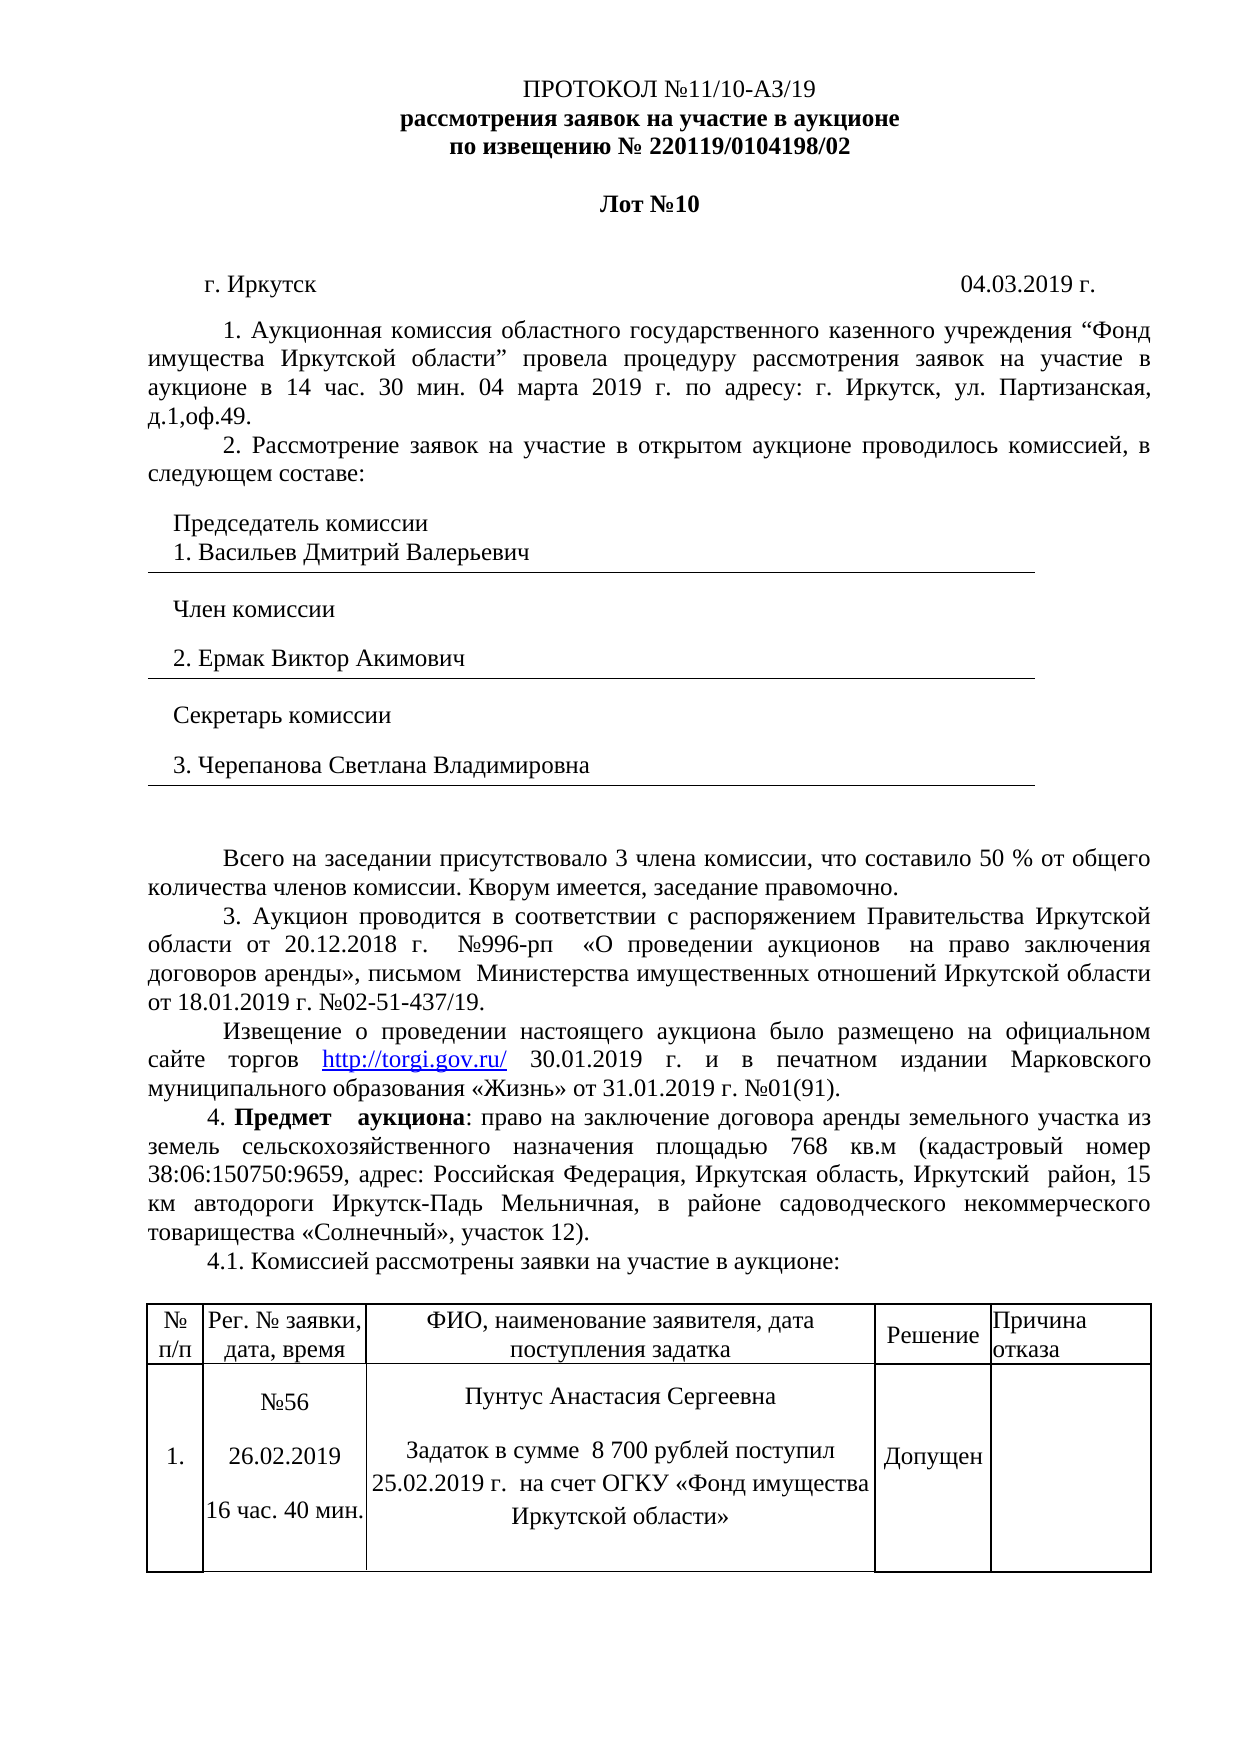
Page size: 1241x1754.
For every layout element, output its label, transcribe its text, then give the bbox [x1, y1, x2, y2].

table_cell Допущен [876, 1365, 990, 1571]
table_header Рег. № заявки, дата, время [204, 1305, 365, 1363]
table_header Председатель комиссии 1. Васильев Дмитрий Валерьевич [148, 487, 1035, 572]
table_header Решение [876, 1305, 990, 1363]
table_cell №56 26.02.2019 16 час. 40 мин. [204, 1364, 366, 1571]
text Всего на заседании присутствовало 3 члена комиссии, что составило 50 % от общего количества членов комиссии. Кворум имеется, заседание правомочно. [148, 843, 1152, 901]
table_cell 1. [148, 1365, 202, 1571]
text 4. Предмет аукциона: право на заключение договора аренды земельного участка из земель сельскохозяйственного назначения площадью 768 кв.м (кадастровый номер 38:06:150750:9659, адрес: Российская Федерация, Иркутская область, Иркутский район, 15 км автодороги Иркутск-Падь Мельничная, в районе садоводческого некоммерческого товарищества «Солнечный», участок 12). [148, 1102, 1152, 1246]
table_cell Член комиссии 2. Ермак Виктор Акимович [148, 573, 1035, 678]
text Извещение о проведении настоящего аукциона было размещено на официальном сайте торгов http://torgi.gov.ru/ 30.01.2019 г. и в печатном издании Марковского муниципального образования «Жизнь» от 31.01.2019 г. №01(91). [148, 1016, 1152, 1102]
text 1. Аукционная комиссия областного государственного казенного учреждения “Фонд имущества Иркутской области” провела процедуру рассмотрения заявок на участие в аукционе в 14 час. 30 мин. 04 марта 2019 г. по адресу: г. Иркутск, ул. Партизанская, д.1,оф.49. [148, 315, 1152, 430]
text ПРОТОКОЛ №11/10-АЗ/19 [523, 74, 1152, 103]
text рассмотрения заявок на участие в аукционе [148, 103, 1152, 131]
table_header № п/п [148, 1305, 202, 1363]
table_header Причина отказа [992, 1305, 1150, 1363]
text г. Иркутск 04.03.2019 г. [148, 269, 1152, 298]
table_cell [992, 1365, 1150, 1571]
text по извещению № 220119/0104198/02 [148, 131, 1152, 160]
table_cell Пунтус Анастасия Сергеевна Задаток в сумме 8 700 рублей поступил 25.02.2019 г. на счет ОГКУ «Фонд имущества Иркутской области» [366, 1364, 874, 1571]
text 3. Аукцион проводится в соответствии с распоряжением Правительства Иркутской области от 20.12.2018 г. №996-рп «О проведении аукционов на право заключения договоров аренды», письмом Министерства имущественных отношений Иркутской области от 18.01.2019 г. №02-51-437/19. [148, 901, 1152, 1016]
text 4.1. Комиссией рассмотрены заявки на участие в аукционе: [148, 1246, 1152, 1274]
text Лот №10 [148, 189, 1152, 218]
table_cell Секретарь комиссии 3. Черепанова Светлана Владимировна [148, 679, 1035, 785]
text 2. Рассмотрение заявок на участие в открытом аукционе проводилось комиссией, в следующем составе: [148, 430, 1152, 487]
table_header ФИО, наименование заявителя, дата поступления задатка [367, 1305, 874, 1363]
